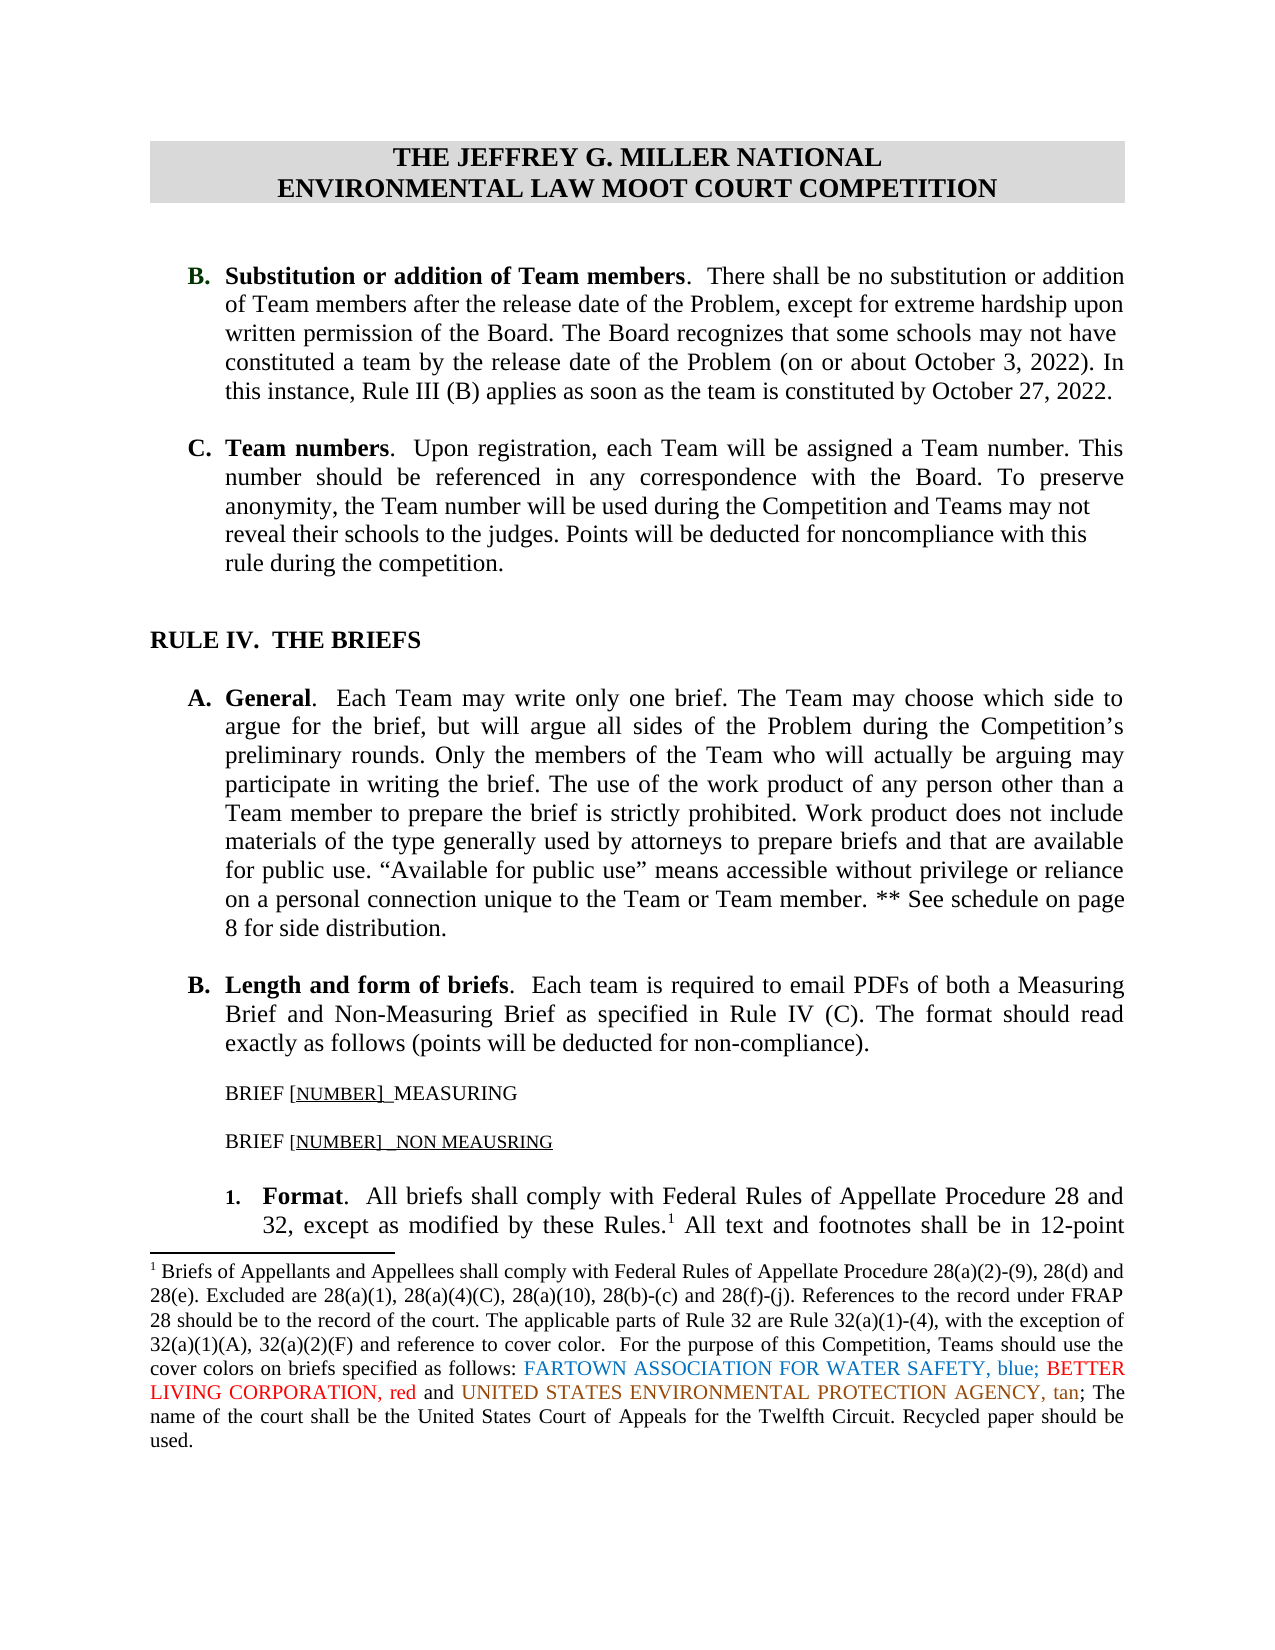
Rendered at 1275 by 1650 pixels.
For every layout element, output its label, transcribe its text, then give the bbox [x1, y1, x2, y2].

list Team numbers. Upon registration, each Team will be assigned a Team number. This number should be referenced in any correspondence with the Board. To preserve anonymity, the Team number will be used during the Competition and Teams may not [187, 433, 1125, 519]
list General. Each Team may write only one brief. The Team may choose which side to argue for the brief, but will argue all sides of the Problem during the Competition’s preliminary rounds. Only the members of the Team who will actually be arguing may participate in writing the brief. The use of the work product of any person other than a Team member to prepare the brief is strictly prohibited. Work product does not include materials of the type generally used by attorneys to prepare briefs and that are available for public use. “Available for public use” means accessible without privilege or reliance on a personal connection unique to the Team or Team member. ** See schedule on page 8 for side distribution. [187, 683, 1125, 941]
subtitle Length and form of briefs. Each team is required to email PDFs of both a Measuring Brief and Non-Measuring Brief as specified in Rule IV (C). The format should read exactly as follows (points will be deducted for non-compliance). [187, 970, 1125, 1056]
text reveal their schools to the judges. Points will be deducted for noncompliance with this rule during the competition. [225, 519, 1125, 601]
text BRIEF [NUMBER] _NON MEAUSRING [225, 1129, 1125, 1153]
list Substitution or addition of Team members. There shall be no substitution or addition of Team members after the release date of the Problem, except for extreme hardship upon written permission of the Board. The Board recognizes that some schools may not have constituted a team by the release date of the Problem (on or about October 3, 2022). In this instance, Rule III (B) applies as soon as the team is constituted by October 27, 2022. [187, 261, 1125, 404]
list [225, 1181, 1125, 1239]
subtitle RULE IV. THE BRIEFS [150, 625, 1125, 654]
text BRIEF [NUMBER]_MEASURING [225, 1081, 1125, 1104]
